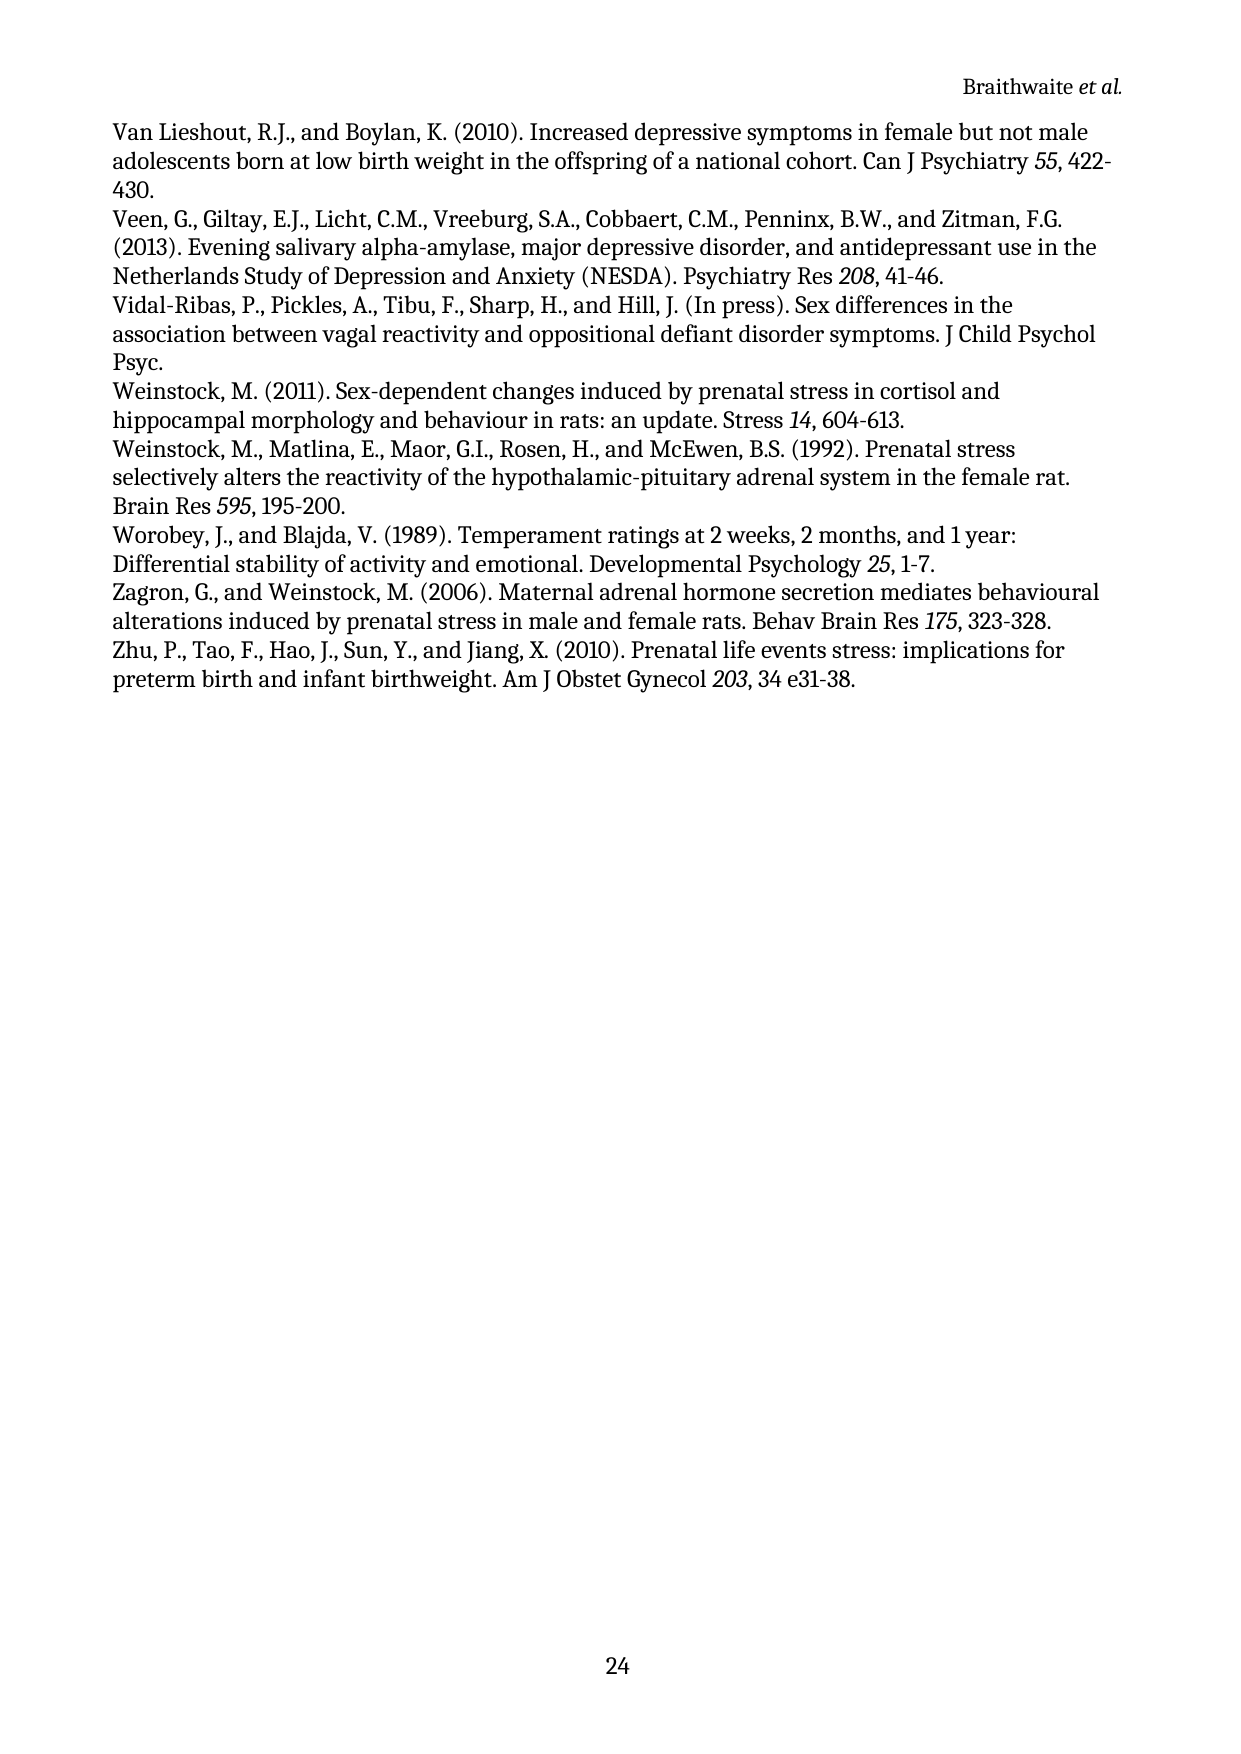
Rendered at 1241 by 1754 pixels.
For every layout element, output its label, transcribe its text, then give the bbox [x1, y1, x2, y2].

text Weinstock, M., Matlina, E., Maor, G.I., Rosen, H., and McEwen, B.S. (1992). Prenatal stress selectively alters the reactivity of the hypothalamic-pituitary adrenal system in the female rat. Brain Res 595, 195-200. [112, 434, 1123, 521]
text Zhu, P., Tao, F., Hao, J., Sun, Y., and Jiang, X. (2010). Prenatal life events stress: implications for preterm birth and infant birthweight. Am J Obstet Gynecol 203, 34 e31-38. [112, 636, 1123, 693]
text Vidal-Ribas, P., Pickles, A., Tibu, F., Sharp, H., and Hill, J. (In press). Sex differences in the association between vagal reactivity and oppositional defiant disorder symptoms. J Child Psychol Psyc. [112, 291, 1123, 377]
text Veen, G., Giltay, E.J., Licht, C.M., Vreeburg, S.A., Cobbaert, C.M., Penninx, B.W., and Zitman, F.G. (2013). Evening salivary alpha-amylase, major depressive disorder, and antidepressant use in the Netherlands Study of Depression and Anxiety (NESDA). Psychiatry Res 208, 41-46. [112, 204, 1123, 291]
text Van Lieshout, R.J., and Boylan, K. (2010). Increased depressive symptoms in female but not male adolescents born at low birth weight in the offspring of a national cohort. Can J Psychiatry 55, 422-430. [112, 118, 1123, 204]
text Weinstock, M. (2011). Sex-dependent changes induced by prenatal stress in cortisol and hippocampal morphology and behaviour in rats: an update. Stress 14, 604-613. [112, 377, 1123, 434]
text Worobey, J., and Blajda, V. (1989). Temperament ratings at 2 weeks, 2 months, and 1 year: Differential stability of activity and emotional. Developmental Psychology 25, 1-7. [112, 521, 1123, 578]
text Zagron, G., and Weinstock, M. (2006). Maternal adrenal hormone secretion mediates behavioural alterations induced by prenatal stress in male and female rats. Behav Brain Res 175, 323-328. [112, 578, 1123, 636]
